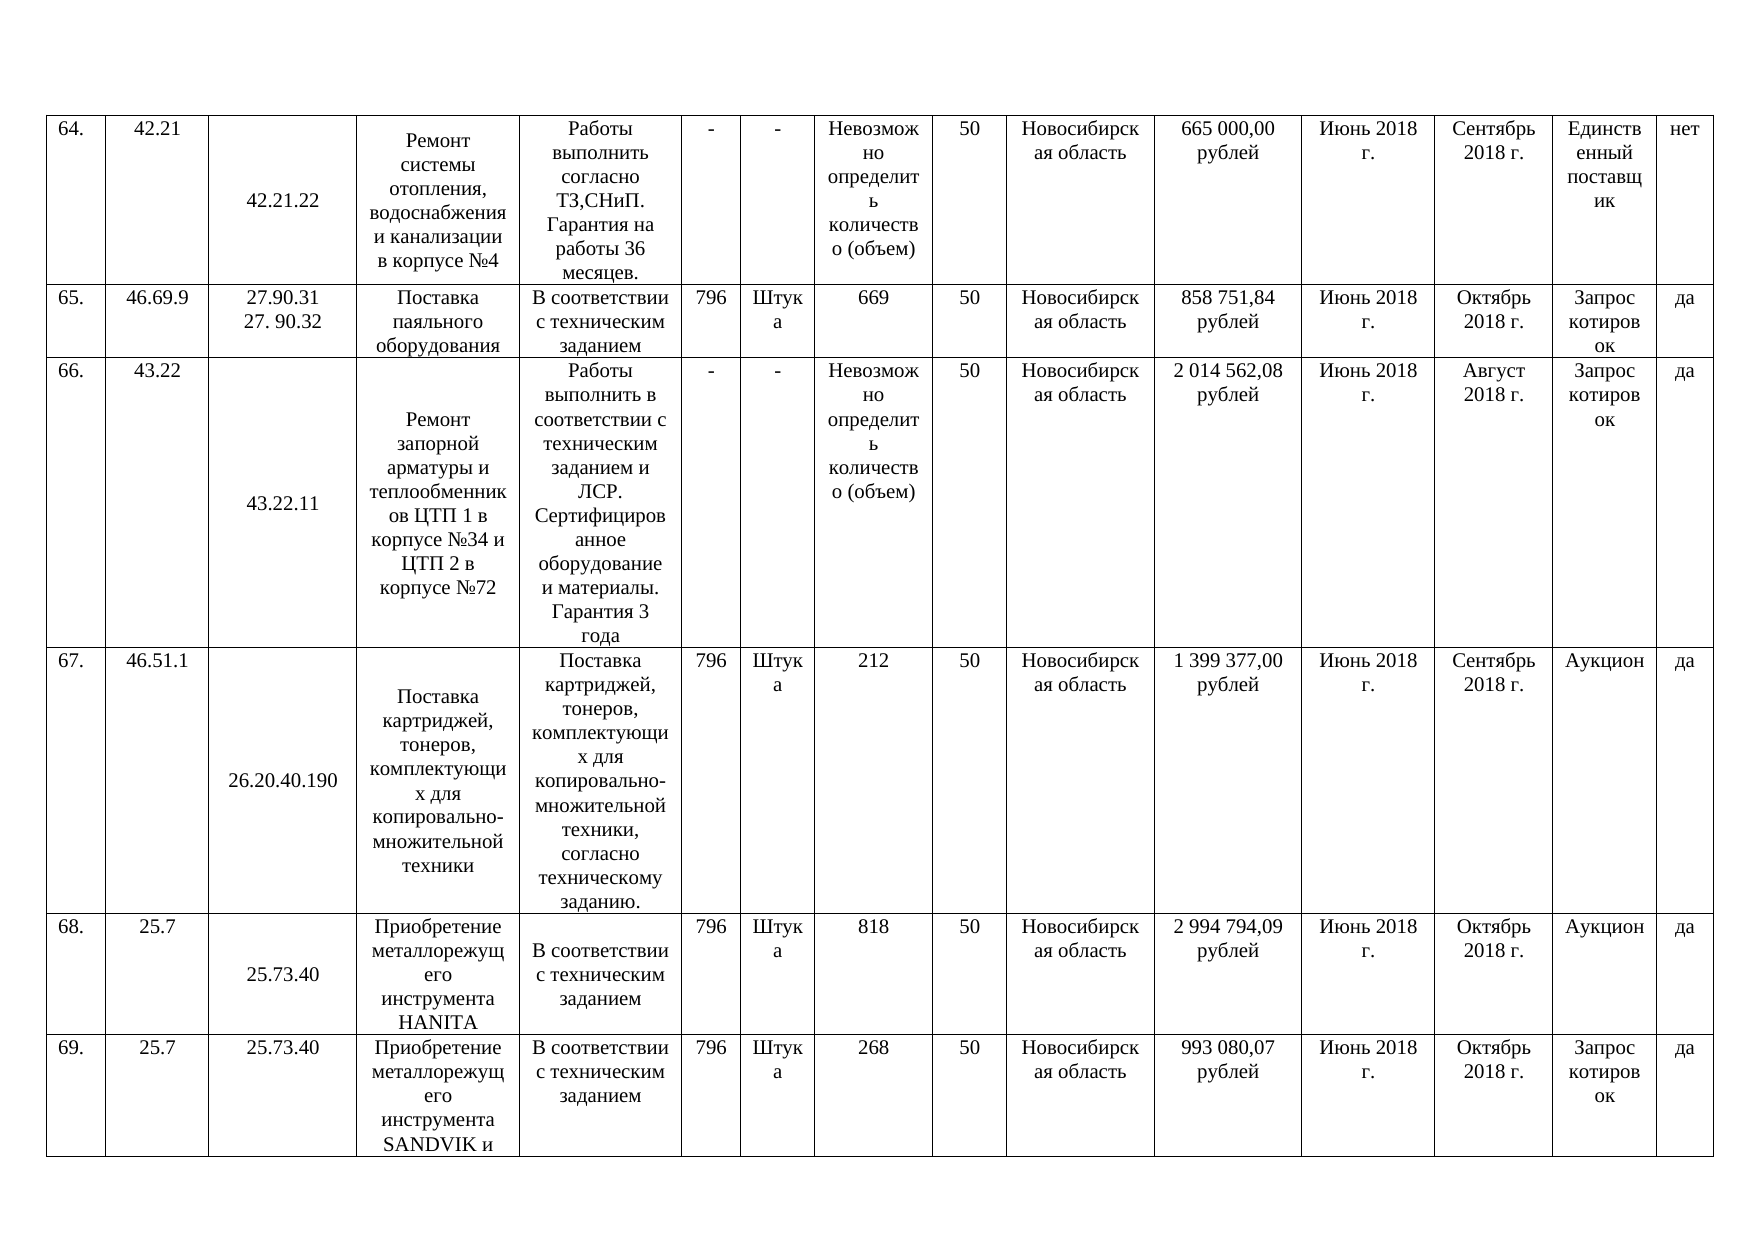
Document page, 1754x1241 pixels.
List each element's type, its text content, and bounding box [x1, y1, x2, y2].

table_cell - [741, 358, 814, 647]
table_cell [815, 116, 932, 284]
table_cell Сентябрь 2018 г. [1435, 116, 1552, 284]
table_cell 25.7 [106, 1035, 208, 1156]
table_cell Новосибирская область [1007, 914, 1154, 1034]
table_cell 858 751,84 рублей [1155, 285, 1301, 357]
table_cell Июнь 2018 г. [1302, 914, 1434, 1034]
table_cell Ремонт запорной арматуры и теплообменников ЦТП 1 в корпусе №34 и ЦТП 2 в корпусе №72 [357, 358, 519, 647]
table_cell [1007, 1035, 1154, 1156]
table_cell Поставка паяльного оборудования [357, 285, 519, 357]
table_cell Штука [741, 285, 814, 357]
table_cell Июнь 2018 г. [1302, 1035, 1434, 1156]
table_cell - [682, 116, 740, 284]
table_cell Аукцион [1553, 648, 1656, 913]
table_cell 43.22 [106, 358, 208, 647]
table_cell Июнь 2018 г. [1302, 648, 1434, 913]
table_cell 25.7 [106, 914, 208, 1034]
table_cell Октябрь 2018 г. [1435, 914, 1552, 1034]
table_cell 268 [815, 1035, 932, 1156]
table_cell 50 [933, 914, 1006, 1034]
table_cell Июнь 2018 г. [1302, 116, 1434, 284]
table_cell 796 [682, 914, 740, 1034]
table_cell В соответствии с техническим заданием [520, 285, 681, 357]
table_cell 796 [682, 1035, 740, 1156]
table_cell Запрос котировок [1553, 285, 1656, 357]
table_cell Сентябрь 2018 г. [1435, 648, 1552, 913]
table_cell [1553, 116, 1656, 284]
table_cell 46.51.1 [106, 648, 208, 913]
table_cell 43.22.11 [209, 358, 356, 647]
table_cell 26.20.40.190 [209, 648, 356, 913]
table_cell 2 994 794,09 рублей [1155, 914, 1301, 1034]
table_cell [47, 648, 105, 913]
table_cell Запрос котировок [1553, 1035, 1656, 1156]
table_cell Штука [741, 914, 814, 1034]
table_cell 993 080,07 рублей [1155, 1035, 1301, 1156]
table_cell да [1657, 648, 1713, 913]
table_cell 25.73.40 [209, 914, 356, 1034]
table_cell Октябрь 2018 г. [1435, 285, 1552, 357]
table_cell 50 [933, 648, 1006, 913]
table_cell 25.73.40 [209, 1035, 356, 1156]
table_cell Новосибирская область [1007, 648, 1154, 913]
table_cell 50 [933, 116, 1006, 284]
table_cell 50 [933, 1035, 1006, 1156]
table_cell 2 014 562,08 рублей [1155, 358, 1301, 647]
table_cell 50 [933, 285, 1006, 357]
table_cell 796 [682, 285, 740, 357]
table_cell Штука [741, 648, 814, 913]
table_cell Аукцион [1553, 914, 1656, 1034]
table_cell Поставка картриджей, тонеров, комплектующих для копировально-множительной техники [357, 648, 519, 913]
table_cell Июнь 2018 г. [1302, 358, 1434, 647]
table_cell [47, 914, 105, 1034]
table_cell В соответствии с техническим заданием [520, 914, 681, 1034]
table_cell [1007, 116, 1154, 284]
table_cell Поставка картриджей, тонеров, комплектующих для копировально-множительной техники, согласно техническому заданию. [520, 648, 681, 913]
table_cell Приобретение металлорежущего инструмента HANITA [357, 914, 519, 1034]
table_cell 42.21 [106, 116, 208, 284]
table_cell Новосибирская область [1007, 358, 1154, 647]
table_cell Штука [741, 1035, 814, 1156]
table_cell 27.90.31 27. 90.32 [209, 285, 356, 357]
table_cell [47, 358, 105, 647]
table_cell Работы выполнить в соответствии с техническим заданием и ЛСР. Сертифицированное оборудование и материалы. Гарантия 3 года [520, 358, 681, 647]
table_cell 796 [682, 648, 740, 913]
table_cell да [1657, 914, 1713, 1034]
table_cell Невозможно определить количество (объем) [815, 358, 932, 647]
table_cell - [682, 358, 740, 647]
table_cell да [1657, 358, 1713, 647]
table_cell Август 2018 г. [1435, 358, 1552, 647]
table_cell Новосибирская область [1007, 285, 1154, 357]
table_cell Октябрь 2018 г. [1435, 1035, 1552, 1156]
table_cell 46.69.9 [106, 285, 208, 357]
table_cell 50 [933, 358, 1006, 647]
table_cell [47, 1035, 105, 1156]
table_cell 669 [815, 285, 932, 357]
table_cell 665 000,00 рублей [1155, 116, 1301, 284]
table_cell [47, 285, 105, 357]
table_cell 212 [815, 648, 932, 913]
table_cell 42.21.22 [209, 116, 356, 284]
table_cell Запрос котировок [1553, 358, 1656, 647]
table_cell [357, 1035, 519, 1156]
table_cell 818 [815, 914, 932, 1034]
table_cell Ремонт системы отопления, водоснабжения и канализации в корпусе №4 [357, 116, 519, 284]
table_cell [520, 1035, 681, 1156]
table_cell да [1657, 1035, 1713, 1156]
table_cell 1 399 377,00 рублей [1155, 648, 1301, 913]
table_cell нет [1657, 116, 1713, 284]
table_cell Июнь 2018 г. [1302, 285, 1434, 357]
table_cell - [741, 116, 814, 284]
table_cell [47, 116, 105, 284]
table_cell да [1657, 285, 1713, 357]
table_cell Работы выполнить согласно ТЗ,СНиП. Гарантия на работы 36 месяцев. [520, 116, 681, 284]
